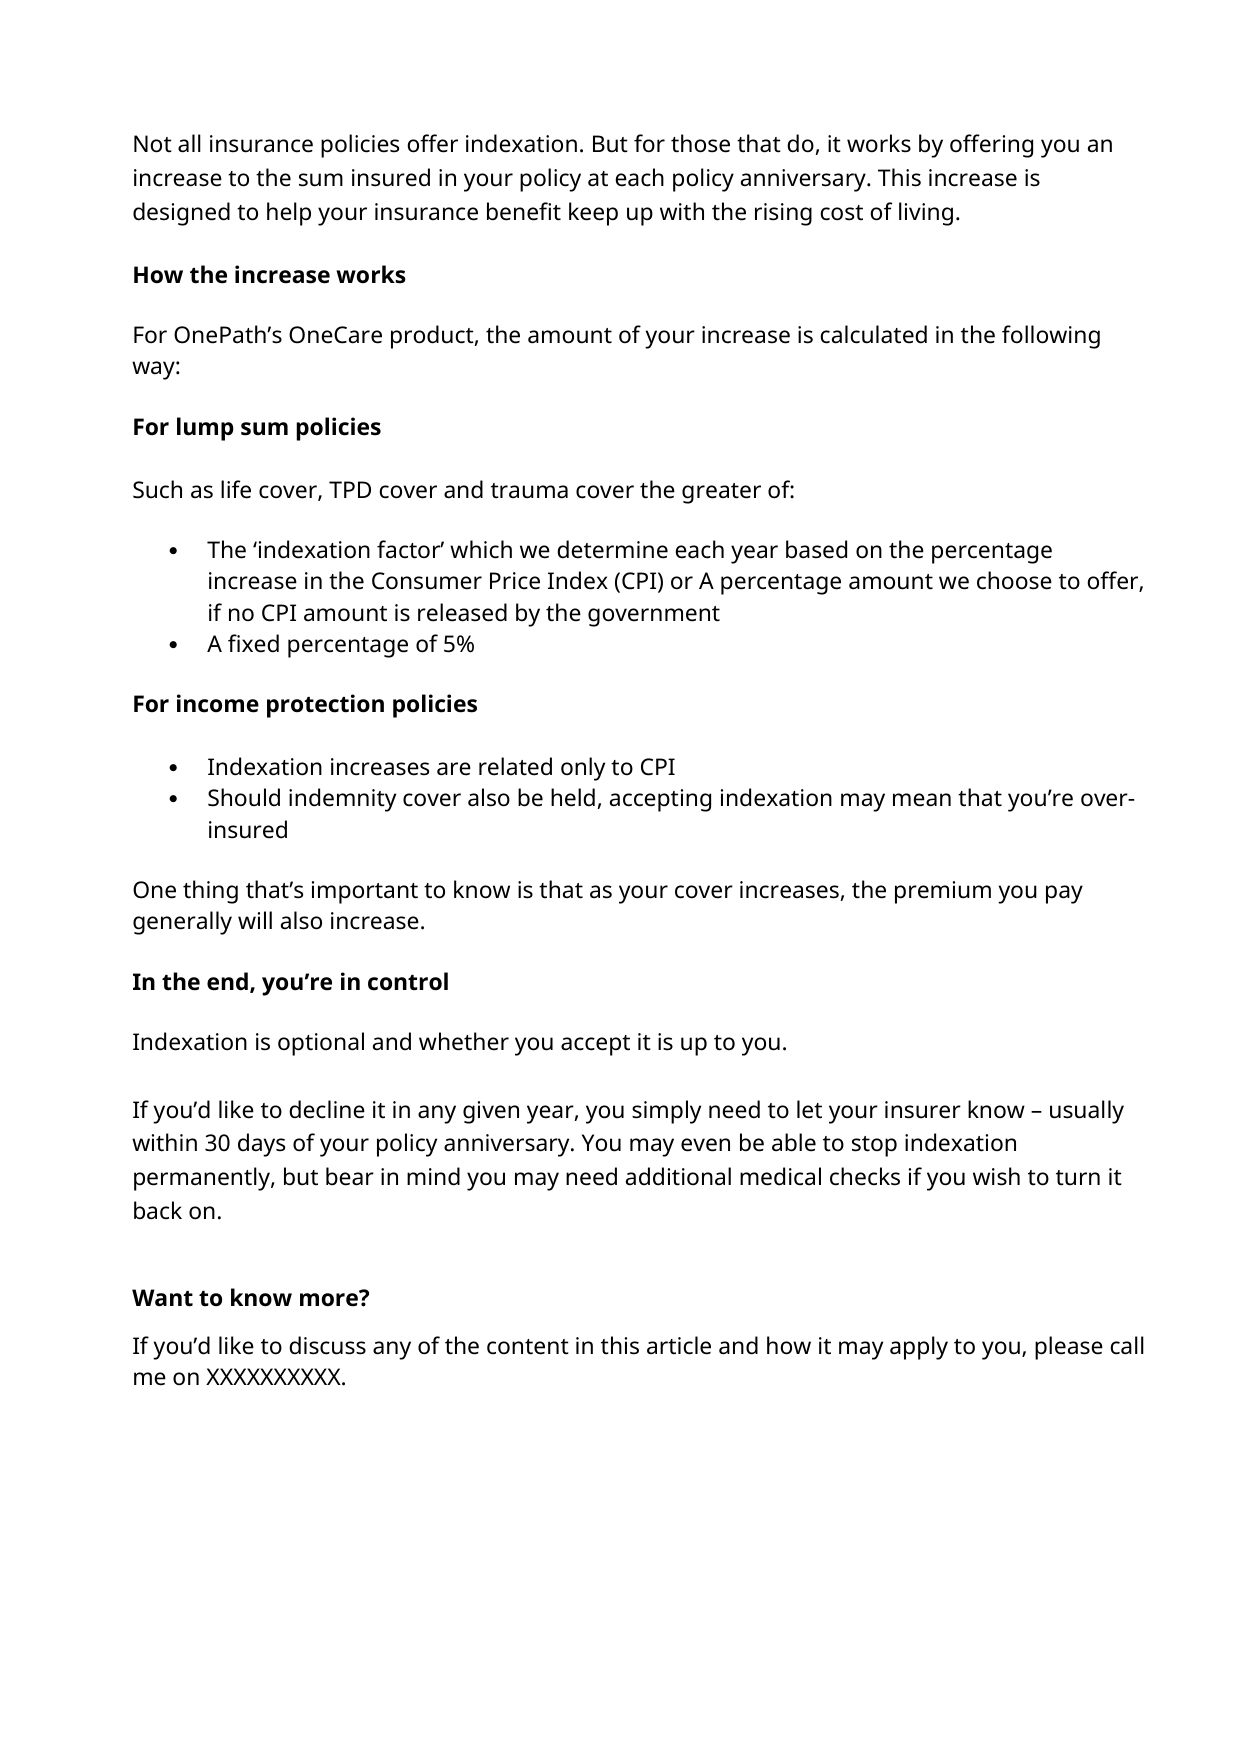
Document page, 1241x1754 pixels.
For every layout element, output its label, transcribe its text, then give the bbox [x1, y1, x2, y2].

list A fixed percentage of 5% [169, 628, 1146, 659]
text Want to know more? [132, 1282, 1146, 1313]
subtitle In the end, you’re in control [132, 966, 1146, 997]
text If you’d like to decline it in any given year, you simply need to let your insurer know – usually within 30 days of your policy anniversary. You may even be able to stop indexation permanently, but bear in mind you may need additional medical checks if you wish to turn it back on. [132, 1094, 1146, 1226]
text If you’d like to discuss any of the content in this article and how it may apply to you, please call me on XXXXXXXXXX. [132, 1330, 1146, 1393]
text Such as life cover, TPD cover and trauma cover the greater of: [132, 474, 1146, 505]
subtitle How the increase works [132, 259, 1146, 290]
subtitle For income protection policies [132, 688, 1146, 719]
list The ‘indexation factor’ which we determine each year based on the percentage increase in the Consumer Price Index (CPI) or A percentage amount we choose to offer, if no CPI amount is released by the government [169, 534, 1146, 628]
text Indexation is optional and whether you accept it is up to you. [132, 1026, 1146, 1057]
text For OnePath’s OneCare product, the amount of your increase is calculated in the following way: [132, 319, 1146, 382]
text Not all insurance policies offer indexation. But for those that do, it works by offering you an increase to the sum insured in your policy at each policy anniversary. This increase is designed to help your insurance benefit keep up with the rising cost of living. [132, 128, 1146, 227]
text One thing that’s important to know is that as your cover increases, the premium you pay generally will also increase. [132, 874, 1146, 937]
list Indexation increases are related only to CPI [169, 751, 1146, 782]
list Should indemnity cover also be held, accepting indexation may mean that you’re over-insured [169, 782, 1146, 845]
subtitle For lump sum policies [132, 411, 1146, 442]
